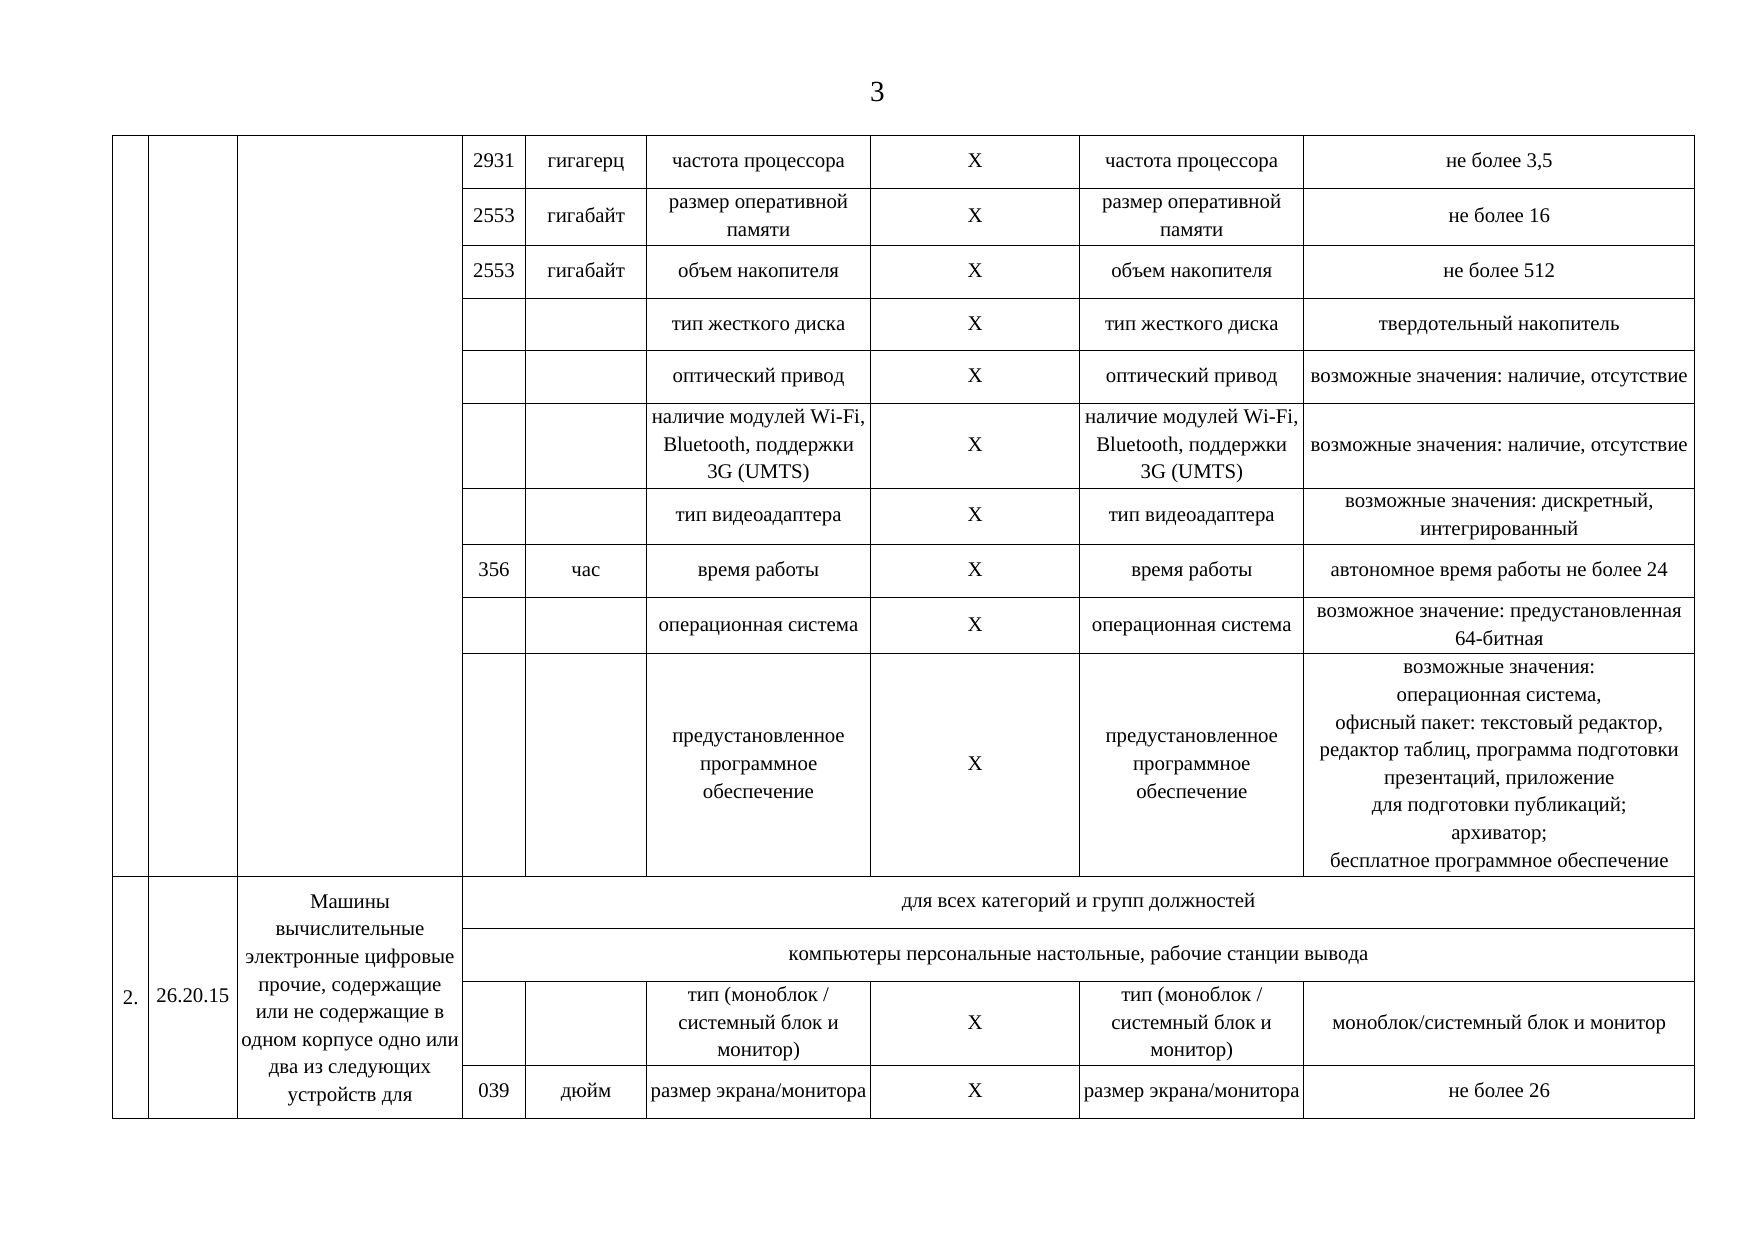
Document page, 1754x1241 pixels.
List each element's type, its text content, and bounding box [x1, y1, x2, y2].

table_cell тип жесткого диска [1080, 299, 1303, 350]
table_cell гигабайт [526, 189, 646, 245]
table_cell возможные значения: операционная система, офисный пакет: текстовый редактор, редактор таблиц, программа подготовки презентаций, приложение для подготовки публикаций; архиватор; бесплатное программное обеспечение [1304, 654, 1694, 876]
table_cell 2. [113, 877, 148, 1118]
table_cell тип жесткого диска [647, 299, 870, 350]
table_cell гигабайт [526, 246, 646, 298]
table_cell 356 [463, 545, 525, 597]
table_cell не более 26 [1304, 1066, 1694, 1118]
table_cell наличие модулей Wi-Fi, Bluetooth, поддержки 3G (UMTS) [1080, 404, 1303, 487]
table_cell X [871, 1066, 1079, 1118]
table_cell время работы [647, 545, 870, 597]
table_cell возможное значение: предустановленная 64-битная [1304, 598, 1694, 653]
table_cell наличие модулей Wi-Fi, Bluetooth, поддержки 3G (UMTS) [647, 404, 870, 487]
table_cell [463, 598, 525, 653]
table_cell Машины вычислительные электронные цифровые прочие, содержащие или не содержащие в одном корпусе одно или два из следующих устройств для автоматической обработки данных: запоминающие устройства, устройства ввода, устройства вывода. Пояснения по требуемой продукции: компьютеры персональные настольные, рабочие станции вывода [238, 877, 462, 1118]
table_cell час [526, 545, 646, 597]
table_cell возможные значения: дискретный, интегрированный [1304, 489, 1694, 544]
table_cell тип (моноблок / системный блок и монитор) [1080, 982, 1303, 1065]
table_cell размер оперативной памяти [647, 189, 870, 245]
table_cell [463, 654, 525, 876]
table_cell время работы [1080, 545, 1303, 597]
table_cell X [871, 351, 1079, 403]
table_cell не более 512 [1304, 246, 1694, 298]
table_cell возможные значения: наличие, отсутствие [1304, 404, 1694, 487]
table_cell размер оперативной памяти [1080, 189, 1303, 245]
table_cell 2553 [463, 246, 525, 298]
table_cell твердотельный накопитель [1304, 299, 1694, 350]
table_cell X [871, 598, 1079, 653]
table_cell гигагерц [526, 136, 646, 188]
table_cell предустановленное программное обеспечение [647, 654, 870, 876]
table_cell предустановленное программное обеспечение [1080, 654, 1303, 876]
table_cell 039 [463, 1066, 525, 1118]
table_cell X [871, 246, 1079, 298]
table_cell 2553 [463, 189, 525, 245]
table_cell [463, 489, 525, 544]
table_cell X [871, 404, 1079, 487]
table_cell не более 3,5 [1304, 136, 1694, 188]
table_cell X [871, 489, 1079, 544]
table_cell тип видеоадаптера [647, 489, 870, 544]
table_cell [463, 299, 525, 350]
table_cell для всех категорий и групп должностей [463, 877, 1694, 928]
table_cell [463, 404, 525, 487]
table_cell оптический привод [1080, 351, 1303, 403]
table_cell операционная система [1080, 598, 1303, 653]
table_cell не более 16 [1304, 189, 1694, 245]
table_cell возможные значения: наличие, отсутствие [1304, 351, 1694, 403]
table_cell [463, 351, 525, 403]
table_cell тип видеоадаптера [1080, 489, 1303, 544]
table_cell X [871, 545, 1079, 597]
table_cell [526, 351, 646, 403]
table_cell [526, 654, 646, 876]
table_cell моноблок/системный блок и монитор [1304, 982, 1694, 1065]
table_cell компьютеры персональные настольные, рабочие станции вывода [463, 929, 1694, 981]
table_cell 2931 [463, 136, 525, 188]
table_cell [526, 489, 646, 544]
table_cell тип (моноблок / системный блок и монитор) [647, 982, 870, 1065]
table_cell [526, 598, 646, 653]
table_cell X [871, 982, 1079, 1065]
table_cell размер экрана/монитора [647, 1066, 870, 1118]
table_cell дюйм [526, 1066, 646, 1118]
table_cell [526, 982, 646, 1065]
table_cell X [871, 136, 1079, 188]
table_cell [526, 299, 646, 350]
table_cell X [871, 189, 1079, 245]
table_cell размер экрана/монитора [1080, 1066, 1303, 1118]
table_cell оптический привод [647, 351, 870, 403]
table_cell объем накопителя [647, 246, 870, 298]
table_cell 26.20.15 [149, 877, 237, 1118]
table_cell [526, 404, 646, 487]
table_cell [463, 982, 525, 1065]
table_cell X [871, 299, 1079, 350]
table_cell частота процессора [647, 136, 870, 188]
table_cell объем накопителя [1080, 246, 1303, 298]
table_cell частота процессора [1080, 136, 1303, 188]
table_cell операционная система [647, 598, 870, 653]
table_cell X [871, 654, 1079, 876]
table_cell автономное время работы не более 24 [1304, 545, 1694, 597]
